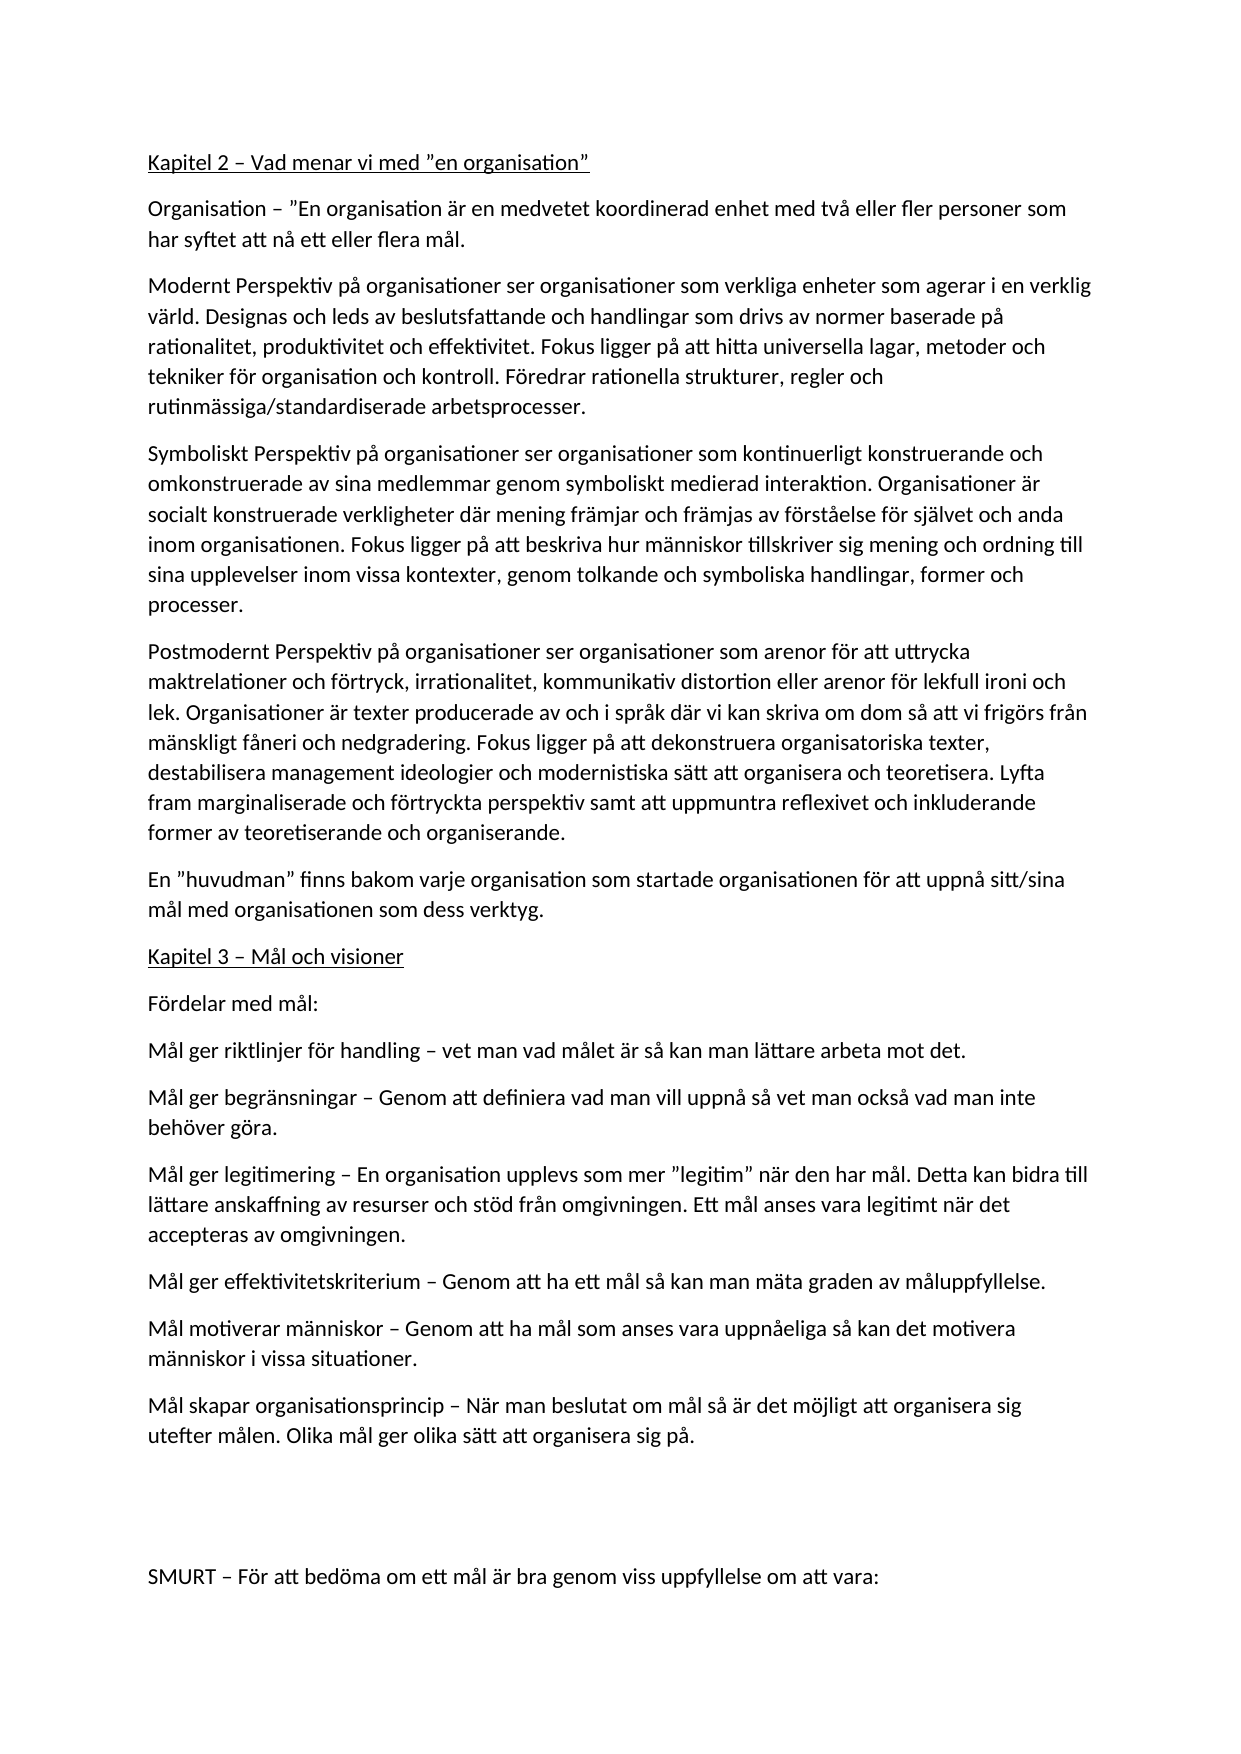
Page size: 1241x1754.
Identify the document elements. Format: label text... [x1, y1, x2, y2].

text Mål ger begränsningar – Genom att definiera vad man vill uppnå så vet man också vad man inte behöver göra. [148, 1083, 1093, 1141]
text Mål motiverar människor – Genom att ha mål som anses vara uppnåeliga så kan det motivera människor i vissa situationer. [148, 1314, 1093, 1372]
text En ”huvudman” finns bakom varje organisation som startade organisationen för att uppnå sitt/sina mål med organisationen som dess verktyg. [148, 865, 1093, 923]
text SMURT – För att bedöma om ett mål är bra genom viss uppfyllelse om att vara: [148, 1562, 1093, 1590]
text Fördelar med mål: [148, 989, 1093, 1017]
text Postmodernt Perspektiv på organisationer ser organisationer som arenor för att uttrycka maktrelationer och förtryck, irrationalitet, kommunikativ distortion eller arenor för lekfull ironi och lek. Organisationer är texter producerade av och i språk där vi kan skriva om dom så att vi frigörs från mänskligt fåneri och nedgradering. Fokus ligger på att dekonstruera organisatoriska texter, destabilisera management ideologier och modernistiska sätt att organisera och teoretisera. Lyfta fram marginaliserade och förtryckta perspektiv samt att uppmuntra reflexivet och inkluderande former av teoretiserande och organiserande. [148, 637, 1093, 846]
text Symboliskt Perspektiv på organisationer ser organisationer som kontinuerligt konstruerande och omkonstruerade av sina medlemmar genom symboliskt medierad interaktion. Organisationer är socialt konstruerade verkligheter där mening främjar och främjas av förståelse för självet och anda inom organisationen. Fokus ligger på att beskriva hur människor tillskriver sig mening och ordning till sina upplevelser inom vissa kontexter, genom tolkande och symboliska handlingar, former och processer. [148, 439, 1093, 618]
text Kapitel 2 – Vad menar vi med ”en organisation” [148, 148, 1093, 176]
text Kapitel 3 – Mål och visioner [148, 942, 1093, 970]
text Organisation – ”En organisation är en medvetet koordinerad enhet med två eller fler personer som har syftet att nå ett eller flera mål. [148, 194, 1093, 253]
text Mål ger riktlinjer för handling – vet man vad målet är så kan man lättare arbeta mot det. [148, 1036, 1093, 1064]
text Mål ger legitimering – En organisation upplevs som mer ”legitim” när den har mål. Detta kan bidra till lättare anskaffning av resurser och stöd från omgivningen. Ett mål anses vara legitimt när det accepteras av omgivningen. [148, 1160, 1093, 1248]
text Mål ger effektivitetskriterium – Genom att ha ett mål så kan man mäta graden av måluppfyllelse. [148, 1267, 1093, 1295]
text Modernt Perspektiv på organisationer ser organisationer som verkliga enheter som agerar i en verklig värld. Designas och leds av beslutsfattande och handlingar som drivs av normer baserade på rationalitet, produktivitet och effektivitet. Fokus ligger på att hitta universella lagar, metoder och tekniker för organisation och kontroll. Föredrar rationella strukturer, regler och rutinmässiga/standardiserade arbetsprocesser. [148, 272, 1093, 420]
text Mål skapar organisationsprincip – När man beslutat om mål så är det möjligt att organisera sig utefter målen. Olika mål ger olika sätt att organisera sig på. [148, 1391, 1093, 1449]
